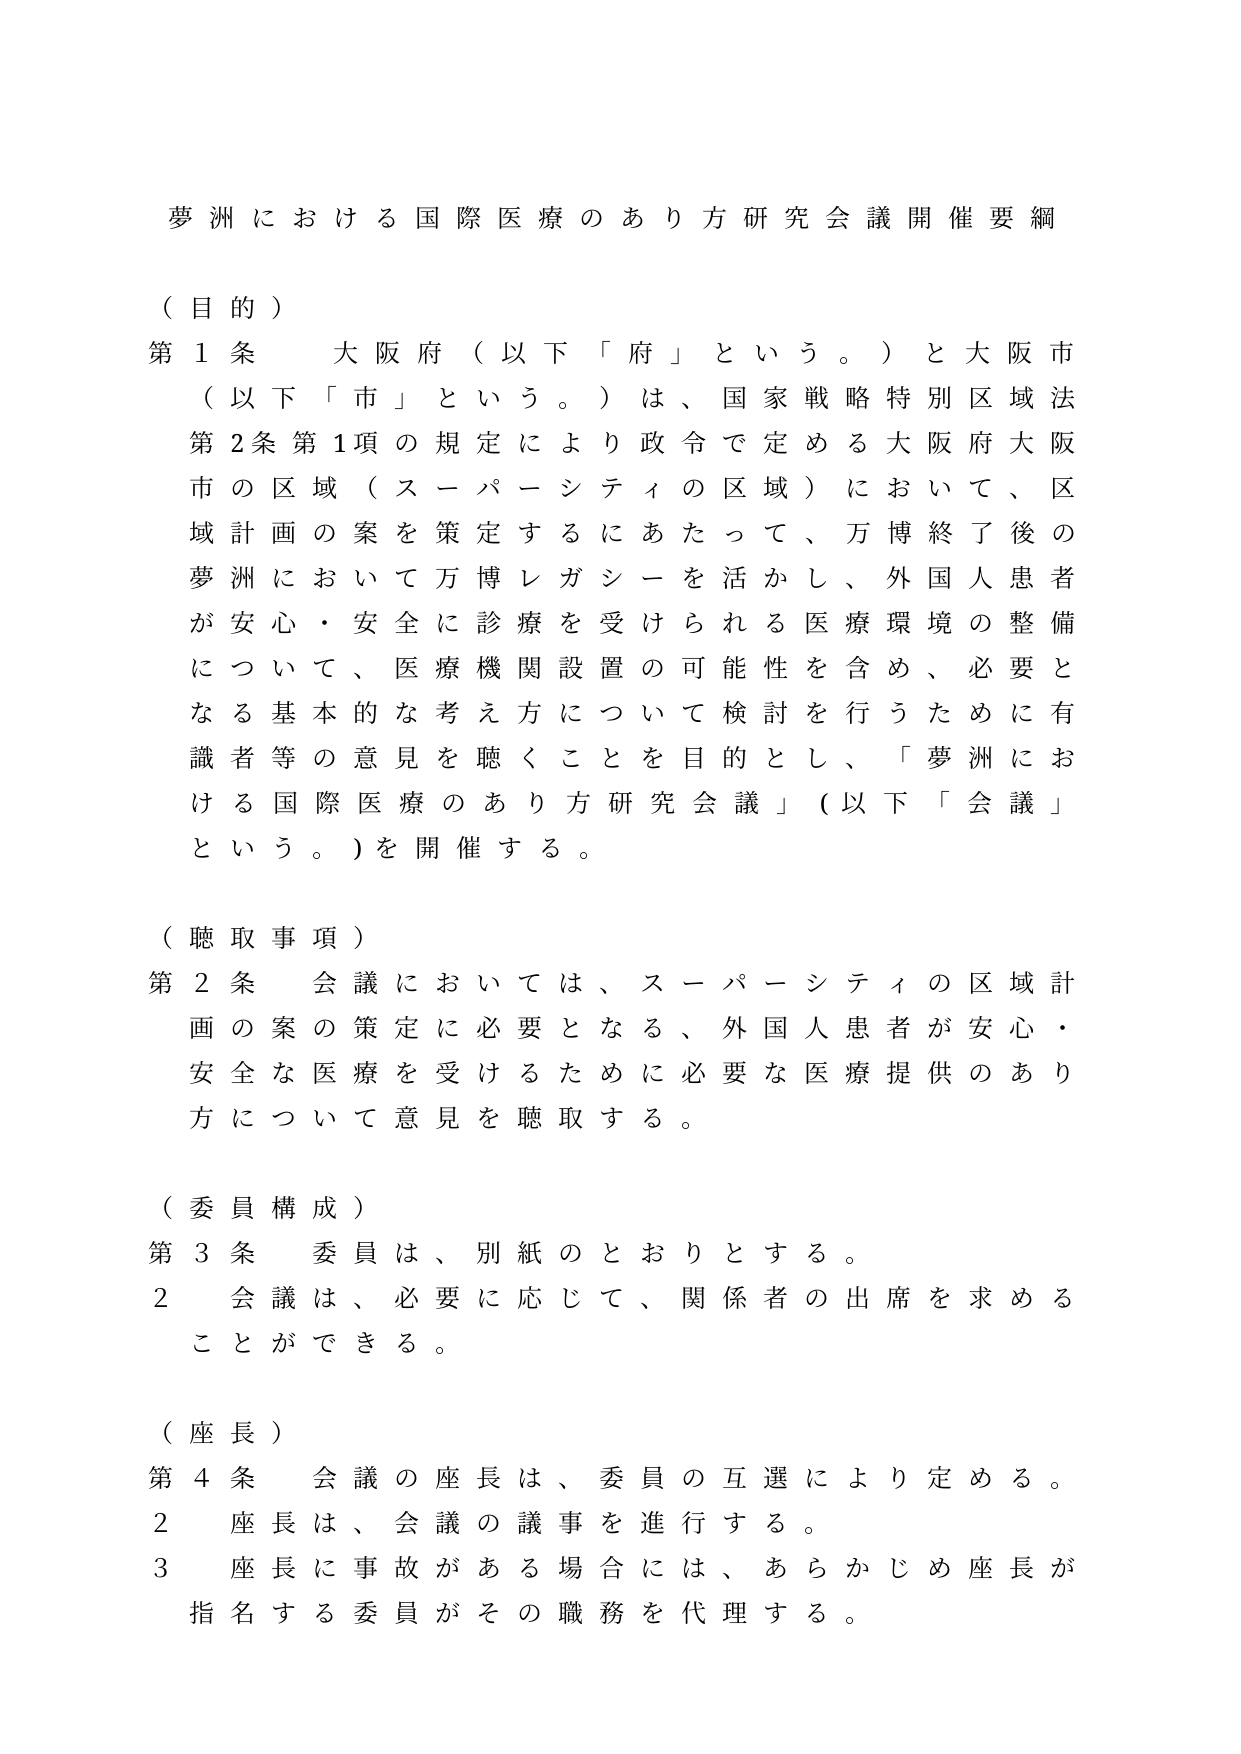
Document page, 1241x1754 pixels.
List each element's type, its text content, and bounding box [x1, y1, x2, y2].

text 夢洲における国際医療のあり方研究会議開催要綱 [148, 194, 1092, 239]
text （聴取事項） [148, 914, 1092, 959]
text 第２条 会議においては、スーパーシティの区域計画の案の策定に必要となる、外国人患者が安心・安全な医療を受けるために必要な医療提供のあり方について意見を聴取する。 [148, 959, 1092, 1139]
list 大阪府（以下「府」という。）と大阪市（以下「市」という。）は、国家戦略特別区域法第2条第1項の規定により政令で定める大阪府大阪市の区域（スーパーシティの区域）において、区域計画の案を策定するにあたって、万博終了後の夢洲において万博レガシーを活かし、外国人患者が安心・安全に診療を受けられる医療環境の整備について、医療機関設置の可能性を含め、必要となる基本的な考え方について検討を行うために有識者等の意見を聴くことを目的とし、「夢洲における国際医療のあり方研究会議」(以下「会議」という。)を開催する。 [148, 329, 1092, 869]
text 第３条 委員は、別紙のとおりとする。 [148, 1229, 1092, 1274]
text ３ 座長に事故がある場合には、あらかじめ座長が指名する委員がその職務を代理する。 [148, 1544, 1092, 1634]
text （委員構成） [148, 1184, 1092, 1229]
text （座長） [148, 1409, 1092, 1454]
text 第４条 会議の座長は、委員の互選により定める。 [148, 1454, 1092, 1499]
text ２ 会議は、必要に応じて、関係者の出席を求めることができる。 [148, 1274, 1092, 1364]
text ２ 座長は、会議の議事を進行する。 [148, 1499, 1092, 1544]
text （目的） [148, 284, 1092, 329]
